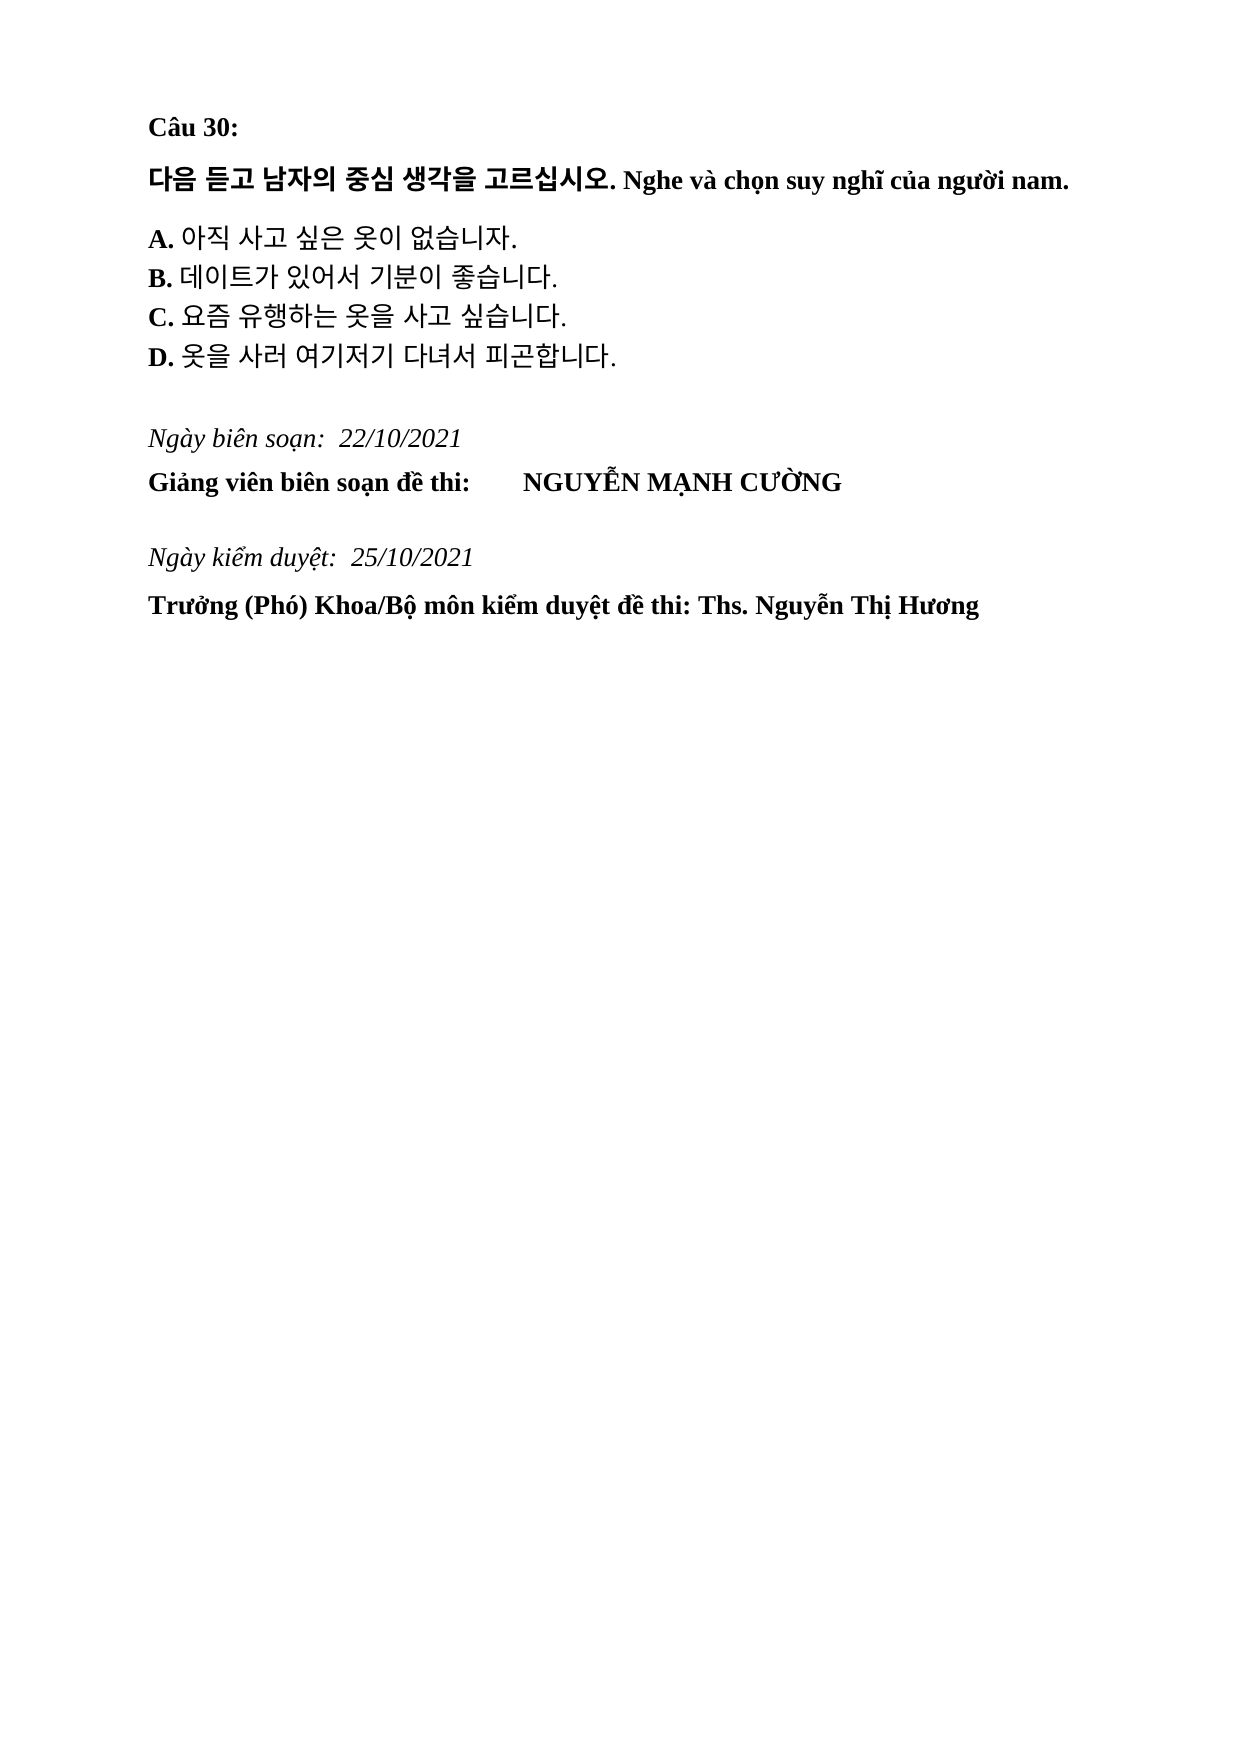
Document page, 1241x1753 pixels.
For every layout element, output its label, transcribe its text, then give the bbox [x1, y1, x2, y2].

text C. 요즘 유행하는 옷을 사고 싶습니다. [148, 295, 1090, 335]
text Ngày biên soạn: 22/10/2021 [148, 422, 1090, 453]
text Giảng viên biên soạn đề thi: NGUYỄN MẠNH CƯỜNG [148, 466, 1090, 497]
text B. 데이트가 있어서 기분이 좋습니다. [148, 256, 1090, 295]
text 다음 듣고 남자의 중심 생각을 고르십시오. Nghe và chọn suy nghĩ của người nam. [148, 158, 1090, 197]
text Câu 30: [148, 111, 1090, 142]
text A. 아직 사고 싶은 옷이 없습니자. [148, 217, 1090, 256]
text Trưởng (Phó) Khoa/Bộ môn kiểm duyệt đề thi: Ths. Nguyễn Thị Hương [148, 589, 1090, 620]
text Ngày kiểm duyệt: 25/10/2021 [148, 541, 1090, 572]
text D. 옷을 사러 여기저기 다녀서 피곤합니다. [148, 335, 1090, 374]
